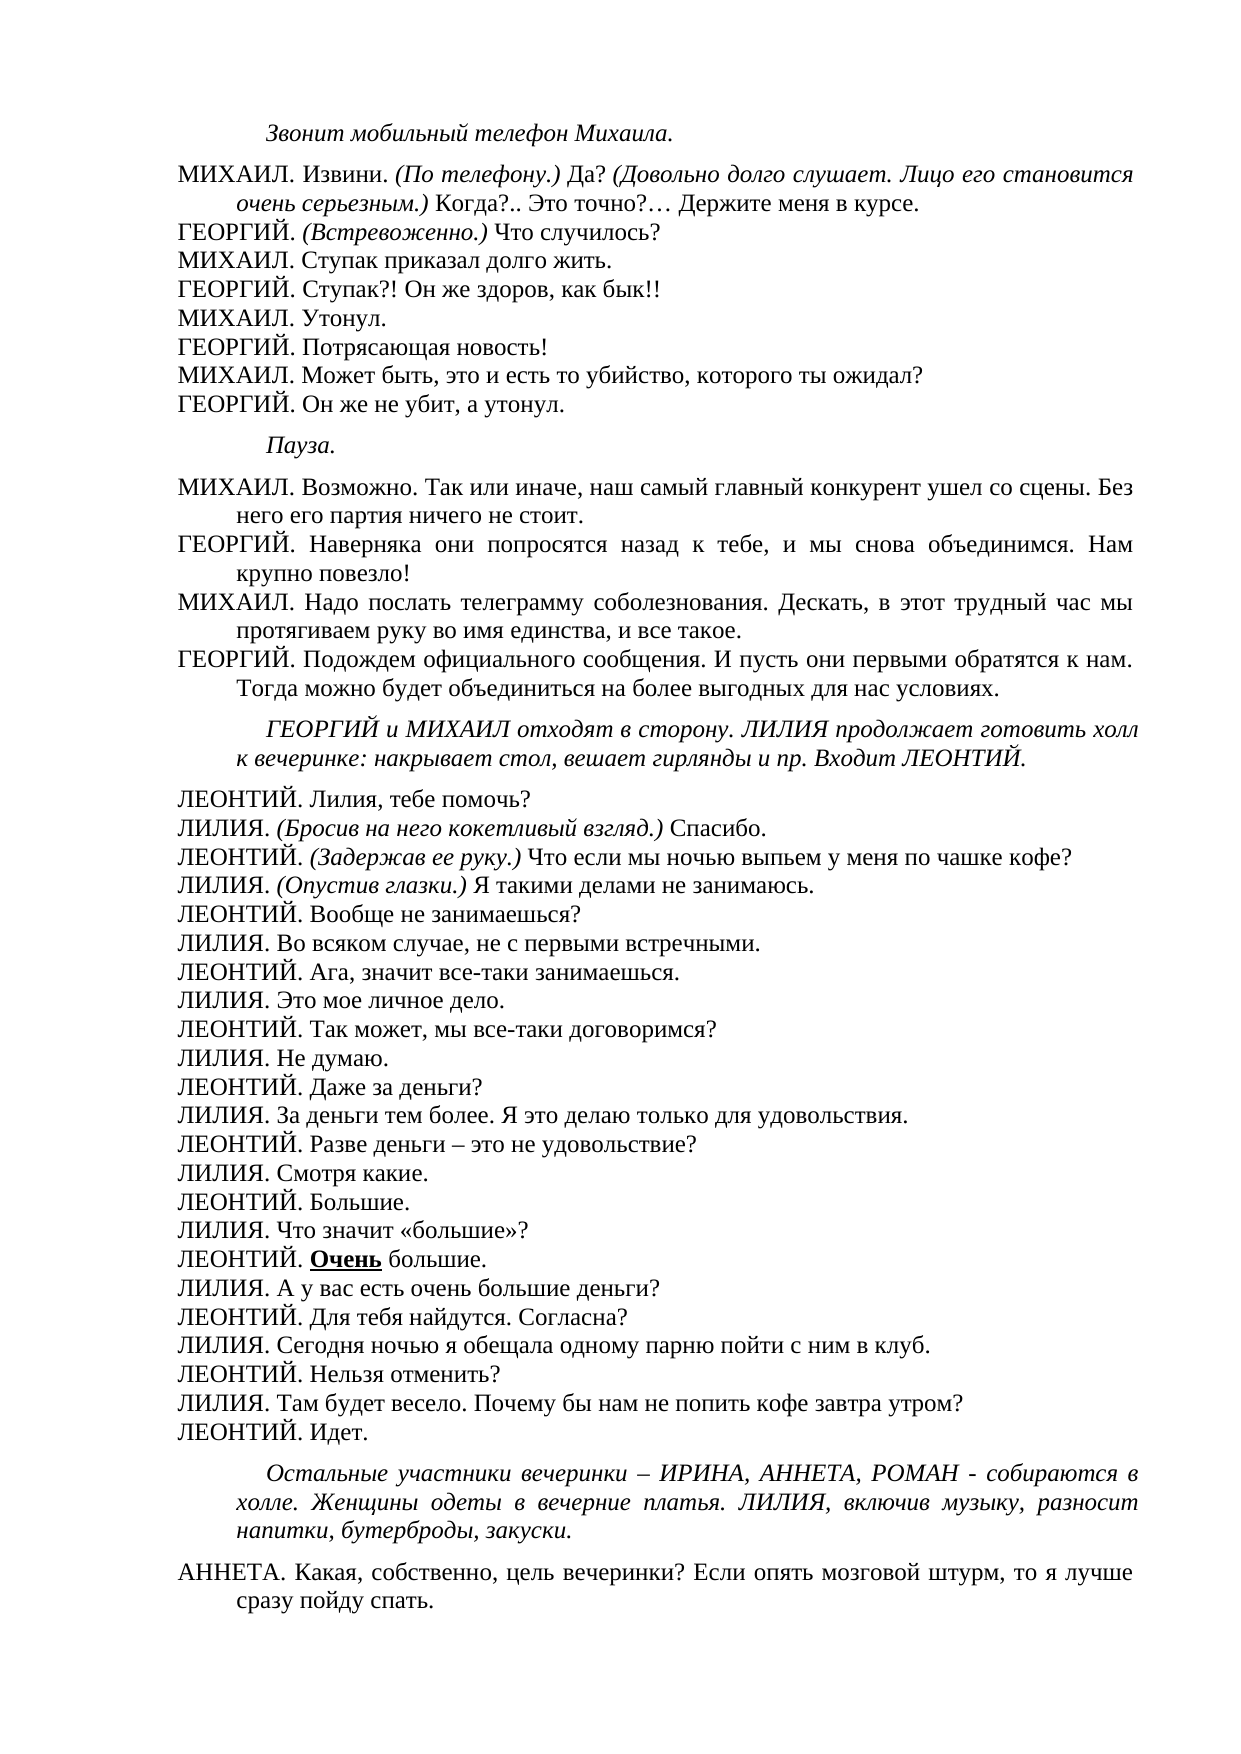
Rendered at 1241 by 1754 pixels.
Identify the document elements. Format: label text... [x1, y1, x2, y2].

text ГЕОРГИЙ. Наверняка они попросятся назад к тебе, и мы снова объединимся. Нам крупно повезло! [177, 529, 1134, 587]
text ЛЕОНТИЙ. Даже за деньги? [177, 1072, 1134, 1101]
text ЛИЛИЯ. Не думаю. [177, 1043, 1134, 1072]
text МИХАИЛ. Может быть, это и есть то убийство, которого ты ожидал? [177, 361, 1134, 389]
text ЛЕОНТИЙ. Лилия, тебе помочь? [177, 784, 1134, 813]
text ЛИЛИЯ. Это мое личное дело. [177, 986, 1134, 1014]
text ГЕОРГИЙ. (Встревоженно.) Что случилось? [177, 217, 1134, 246]
text МИХАИЛ. Надо послать телеграмму соболезнования. Дескать, в этот трудный час мы протягиваем руку во имя единства, и все такое. [177, 587, 1134, 644]
text МИХАИЛ. Извини. (По телефону.) Да? (Довольно долго слушает. Лицо его становится очень серьезным.) Когда?.. Это точно?… Держите меня в курсе. [177, 159, 1134, 217]
text ЛЕОНТИЙ. Так может, мы все-таки договоримся? [177, 1014, 1134, 1043]
text МИХАИЛ. Возможно. Так или иначе, наш самый главный конкурент ушел со сцены. Без него его партия ничего не стоит. [177, 472, 1134, 529]
text ГЕОРГИЙ. Ступак?! Он же здоров, как бык!! [177, 274, 1134, 303]
text ЛИЛИЯ. (Опустив глазки.) Я такими делами не занимаюсь. [177, 871, 1134, 899]
text ЛИЛИЯ. Что значит «большие»? [177, 1216, 1134, 1244]
text ЛИЛИЯ. За деньги тем более. Я это делаю только для удовольствия. [177, 1101, 1134, 1129]
text ГЕОРГИЙ. Подождем официального сообщения. И пусть они первыми обратятся к нам. Тогда можно будет объединиться на более выгодных для нас условиях. [177, 644, 1134, 702]
text ЛИЛИЯ. Смотря какие. [177, 1158, 1134, 1187]
text МИХАИЛ. Утонул. [177, 303, 1134, 332]
text ЛЕОНТИЙ. Нельзя отменить? [177, 1359, 1134, 1388]
text ГЕОРГИЙ. Потрясающая новость! [177, 332, 1134, 361]
text Звонит мобильный телефон Михаила. [236, 118, 1140, 147]
text ЛИЛИЯ. Сегодня ночью я обещала одному парню пойти с ним в клуб. [177, 1331, 1134, 1359]
text ЛЕОНТИЙ. Разве деньги – это не удовольствие? [177, 1129, 1134, 1158]
text ЛЕОНТИЙ. Ага, значит все-таки занимаешься. [177, 957, 1134, 986]
text ЛЕОНТИЙ. Для тебя найдутся. Согласна? [177, 1302, 1134, 1331]
text ЛИЛИЯ. (Бросив на него кокетливый взгляд.) Спасибо. [177, 813, 1134, 842]
text ЛЕОНТИЙ. Идет. [177, 1417, 1134, 1446]
text МИХАИЛ. Ступак приказал долго жить. [177, 246, 1134, 274]
text Пауза. [236, 431, 1140, 459]
text ЛЕОНТИЙ. (Задержав ее руку.) Что если мы ночью выпьем у меня по чашке кофе? [177, 842, 1134, 871]
text АННЕТА. Какая, собственно, цель вечеринки? Если опять мозговой штурм, то я лучше сразу пойду спать. [177, 1557, 1134, 1614]
text ЛЕОНТИЙ. Большие. [177, 1187, 1134, 1216]
text ЛЕОНТИЙ. Очень большие. [177, 1244, 1134, 1273]
text ЛИЛИЯ. Там будет весело. Почему бы нам не попить кофе завтра утром? [177, 1388, 1134, 1417]
text ЛИЛИЯ. Во всяком случае, не с первыми встречными. [177, 928, 1134, 957]
text Остальные участники вечеринки – ИРИНА, АННЕТА, РОМАН - собираются в холле. Женщины одеты в вечерние платья. ЛИЛИЯ, включив музыку, разносит напитки, бутерброды, закуски. [236, 1458, 1140, 1544]
text ЛЕОНТИЙ. Вообще не занимаешься? [177, 899, 1134, 928]
text ГЕОРГИЙ и МИХАИЛ отходят в сторону. ЛИЛИЯ продолжает готовить холл к вечеринке: накрывает стол, вешает гирлянды и пр. Входит ЛЕОНТИЙ. [236, 714, 1140, 772]
text ГЕОРГИЙ. Он же не убит, а утонул. [177, 389, 1134, 418]
text ЛИЛИЯ. А у вас есть очень большие деньги? [177, 1273, 1134, 1302]
